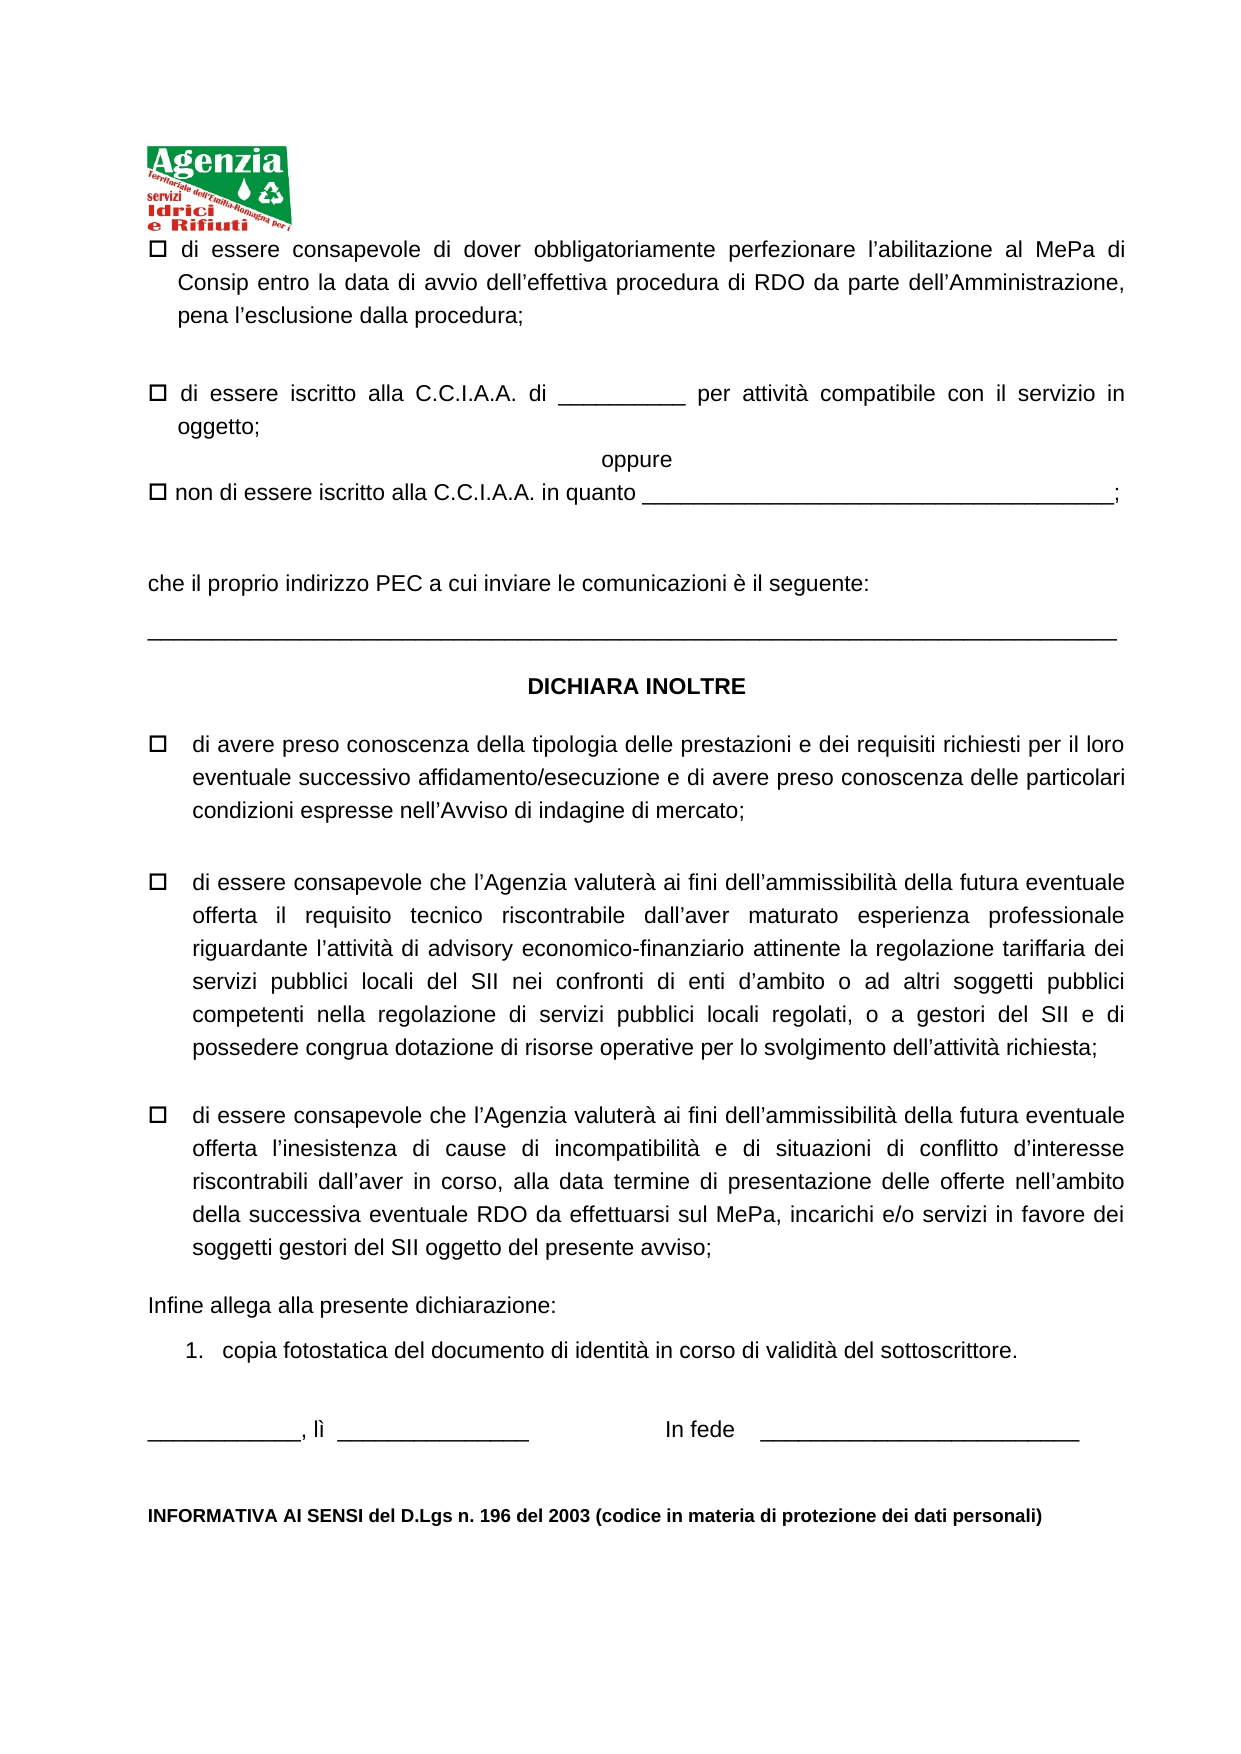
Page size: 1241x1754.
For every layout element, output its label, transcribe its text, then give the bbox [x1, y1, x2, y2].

text di essere iscritto alla C.C.I.A.A. di __________ per attività compatibile con il servizio in oggetto; [148, 380, 1126, 440]
text Infine allega alla presente dichiarazione: [148, 1292, 1126, 1318]
text che il proprio indirizzo PEC a cui inviare le comunicazioni è il seguente: [148, 570, 1126, 596]
list di avere preso conoscenza della tipologia delle prestazioni e dei requisiti richiesti per il loro eventuale successivo affidamento/esecuzione e di avere preso conoscenza delle particolari condizioni espresse nell’Avviso di indagine di mercato; [148, 731, 1126, 823]
list di essere consapevole che l’Agenzia valuterà ai fini dell’ammissibilità della futura eventuale offerta il requisito tecnico riscontrabile dall’aver maturato esperienza professionale riguardante l’attività di advisory economico-finanziario attinente la regolazione tariffaria dei servizi pubblici locali del SII nei confronti di enti d’ambito o ad altri soggetti pubblici competenti nella regolazione di servizi pubblici locali regolati, o a gestori del SII e di possedere congrua dotazione di risorse operative per lo svolgimento dell’attività richiesta; [148, 869, 1126, 1060]
list di essere consapevole che l’Agenzia valuterà ai fini dell’ammissibilità della futura eventuale offerta l’inesistenza di cause di incompatibilità e di situazioni di conflitto d’interesse riscontrabili dall’aver in corso, alla data termine di presentazione delle offerte nell’ambito della successiva eventuale RDO da effettuarsi sul MePa, incarichi e/o servizi in favore dei soggetti gestori del SII oggetto del presente avviso; [148, 1102, 1126, 1261]
picture [143, 142, 294, 234]
text INFORMATIVA AI SENSI del D.Lgs n. 196 del 2003 (codice in materia di protezione dei dati personali) [148, 1504, 1126, 1526]
text ____________________________________________________________________________ [148, 615, 1126, 642]
list copia fotostatica del documento di identità in corso di validità del sottoscrittore. [185, 1337, 1126, 1364]
text DICHIARA INOLTRE [148, 673, 1126, 700]
text ____________, lì _______________ In fede _________________________ [148, 1416, 1126, 1442]
text di essere consapevole di dover obbligatoriamente perfezionare l’abilitazione al MePa di Consip entro la data di avvio dell’effettiva procedura di RDO da parte dell’Amministrazione, pena l’esclusione dalla procedura; [148, 236, 1126, 328]
text non di essere iscritto alla C.C.I.A.A. in quanto _____________________________________; [148, 479, 1126, 506]
text oppure [148, 446, 1126, 473]
